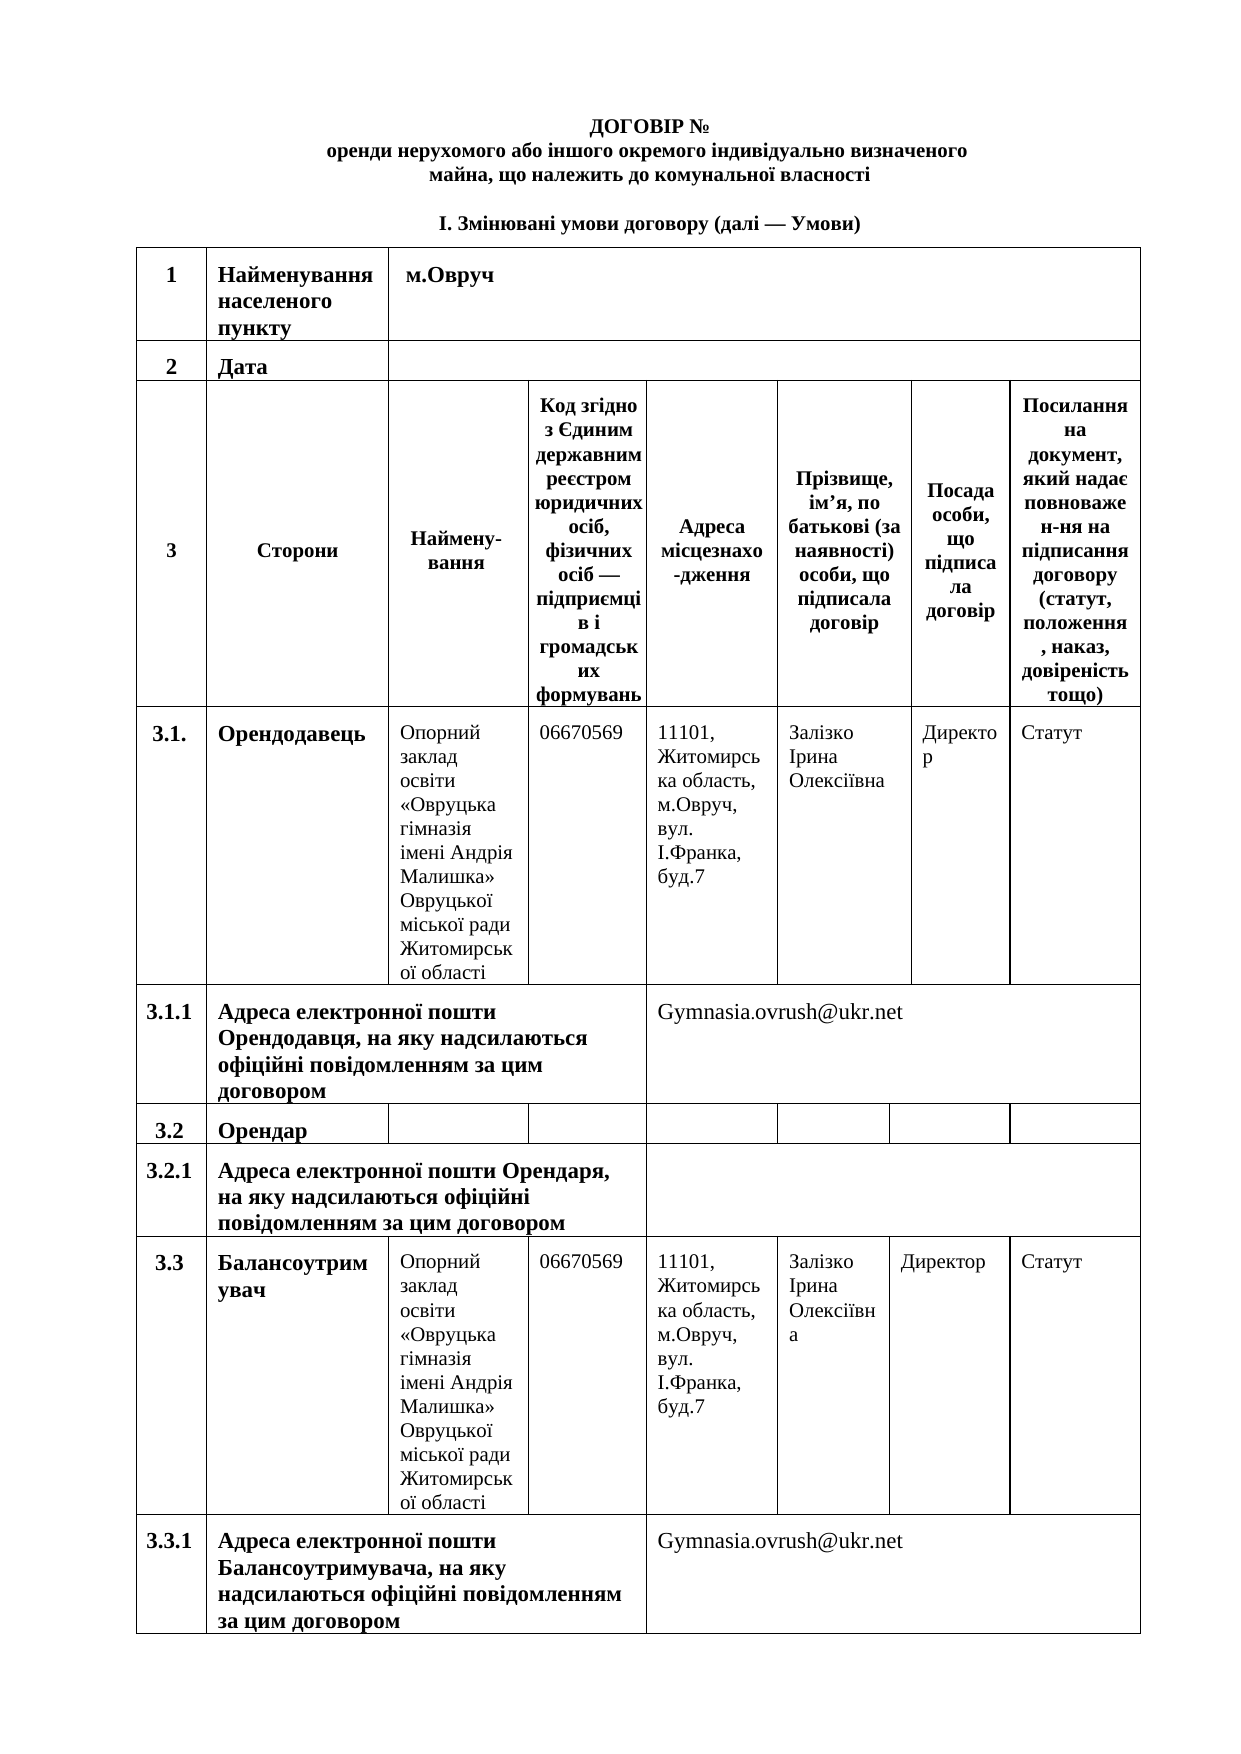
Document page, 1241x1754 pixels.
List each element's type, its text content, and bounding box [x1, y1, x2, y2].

table_cell Орендар [207, 1104, 388, 1143]
table_cell 11101, Житомирська область, м.Овруч, вул. І.Франка, буд.7 [647, 707, 777, 984]
table_cell 3 [137, 381, 206, 706]
table_cell Адреса електронної пошти Орендаря, на яку надсилаються офіційні повідомленням за цим договором [207, 1144, 646, 1236]
table_cell Сторони [207, 381, 388, 706]
table_cell Посилання на документ, який надає повноважен-ня на підписання договору (статут, положення, наказ, довіреність тощо) [1011, 381, 1140, 706]
table_cell 3.1.1 [137, 985, 206, 1103]
table_header 1 [137, 248, 206, 340]
table_cell [389, 1104, 528, 1143]
table_cell Код згідно з Єдиним державним реєстром юридичних осіб, фізичних осіб —підприємців і громадських формувань [529, 381, 646, 706]
table_cell Опорний заклад освіти «Овруцька гімназія імені Андрія Малишка» Овруцької міської ради Житомирської області [389, 707, 528, 984]
table_cell 06670569 [529, 707, 646, 984]
table_cell 3.2 [137, 1104, 206, 1143]
table_cell 3.2.1 [137, 1144, 206, 1236]
table_cell [529, 1104, 646, 1143]
text I. Змінювані умови договору (далі — Умови) [148, 211, 1152, 235]
table_cell Прізвище, ім’я, по батькові (за наявності) особи, що підписала договір [778, 381, 911, 706]
table_header м.Овруч [389, 248, 1140, 340]
table_cell Статут [1011, 707, 1140, 984]
table_cell [647, 1104, 777, 1143]
table_cell [890, 1104, 1009, 1143]
table_cell Адреса електронної пошти Балансоутримувача, на яку надсилаються офіційні повідомленням за цим договором [207, 1515, 646, 1633]
table_cell 3.1. [137, 707, 206, 984]
table_cell Адреса місцезнахо-дження [647, 381, 777, 706]
table_cell Посада особи, що підписала договір [912, 381, 1009, 706]
table_header Найменування населеного пункту [207, 248, 388, 340]
text ДОГОВІР № оренди нерухомого або іншого окремого індивідуально визначеного майна, що належить до комунальної власності [148, 113, 1152, 186]
table_cell [778, 1104, 889, 1143]
table_cell Адреса електронної пошти Орендодавця, на яку надсилаються офіційні повідомленням за цим договором [207, 985, 646, 1103]
table_cell Статут [1011, 1237, 1140, 1514]
table_cell Директор [890, 1237, 1009, 1514]
table_cell [389, 341, 1140, 380]
table_cell [647, 1144, 1140, 1236]
table_cell Балансоутримувач [207, 1237, 388, 1514]
table_cell Gymnasia.ovrush@ukr.net [647, 1515, 1140, 1633]
table_cell Орендодавець [207, 707, 388, 984]
table_cell Залізко Ірина Олексіївна [778, 707, 911, 984]
table_cell 06670569 [529, 1237, 646, 1514]
table_cell Директор [912, 707, 1009, 984]
table_cell 2 [137, 341, 206, 380]
table_cell Залізко Ірина Олексіївна [778, 1237, 889, 1514]
table_cell 3.3.1 [137, 1515, 206, 1633]
table_cell Опорний заклад освіти «Овруцька гімназія імені Андрія Малишка» Овруцької міської ради Житомирської області [389, 1237, 528, 1514]
table_cell [1011, 1104, 1140, 1143]
table_cell 11101, Житомирська область, м.Овруч, вул. І.Франка, буд.7 [647, 1237, 777, 1514]
table_cell Gymnasia.ovrush@ukr.net [647, 985, 1140, 1103]
table_cell Дата [207, 341, 388, 380]
table_cell 3.3 [137, 1237, 206, 1514]
table_cell Наймену-вання [389, 381, 528, 706]
